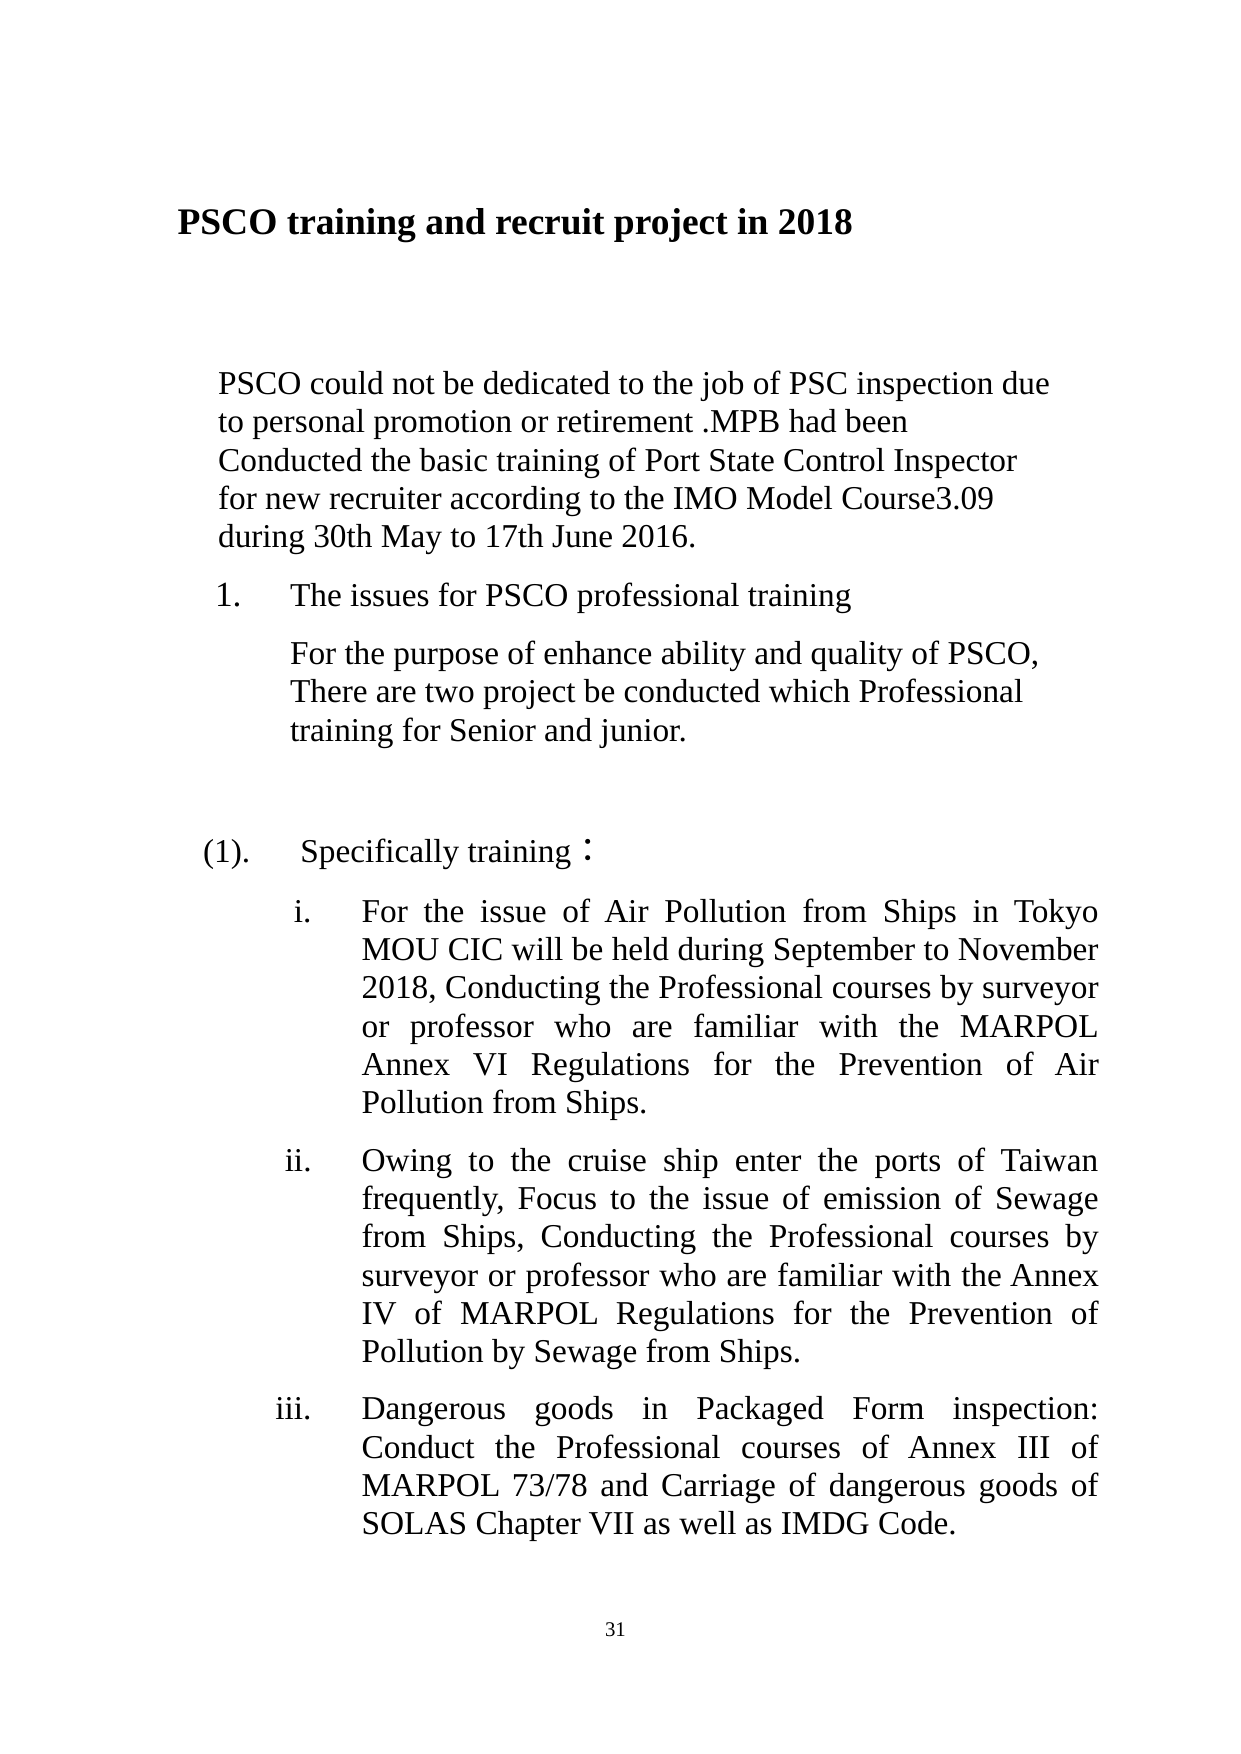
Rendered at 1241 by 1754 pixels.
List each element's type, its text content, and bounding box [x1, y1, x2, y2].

list Dangerous goods in Packaged Form inspection: Conduct the Professional courses of Annex III of MARPOL 73/78 and Carriage of dangerous goods of SOLAS Chapter VII as well as IMDG Code. [311, 1388, 1099, 1542]
list The issues for PSCO professional training [215, 574, 1053, 614]
text For the purpose of enhance ability and quality of PSCO, There are two project be conducted which Professional training for Senior and junior. [290, 633, 1053, 748]
subtitle PSCO training and recruit project in 2018 [177, 183, 1053, 258]
list Specifically training： [250, 824, 1099, 872]
list For the issue of Air Pollution from Ships in Tokyo MOU CIC will be held during September to November 2018, Conducting the Professional courses by surveyor or professor who are familiar with the MARPOL Annex VI Regulations for the Prevention of Air Pollution from Ships. [311, 891, 1099, 1121]
list Owing to the cruise ship enter the ports of Taiwan frequently, Focus to the issue of emission of Sewage from Ships, Conducting the Professional courses by surveyor or professor who are familiar with the Annex IV of MARPOL Regulations for the Prevention of Pollution by Sewage from Ships. [311, 1140, 1099, 1370]
text PSCO could not be dedicated to the job of PSC inspection due to personal promotion or retirement .MPB had been Conducted the basic training of Port State Control Inspector for new recruiter according to the IMO Model Course3.09 during 30th May to 17th June 2016. [218, 363, 1053, 555]
